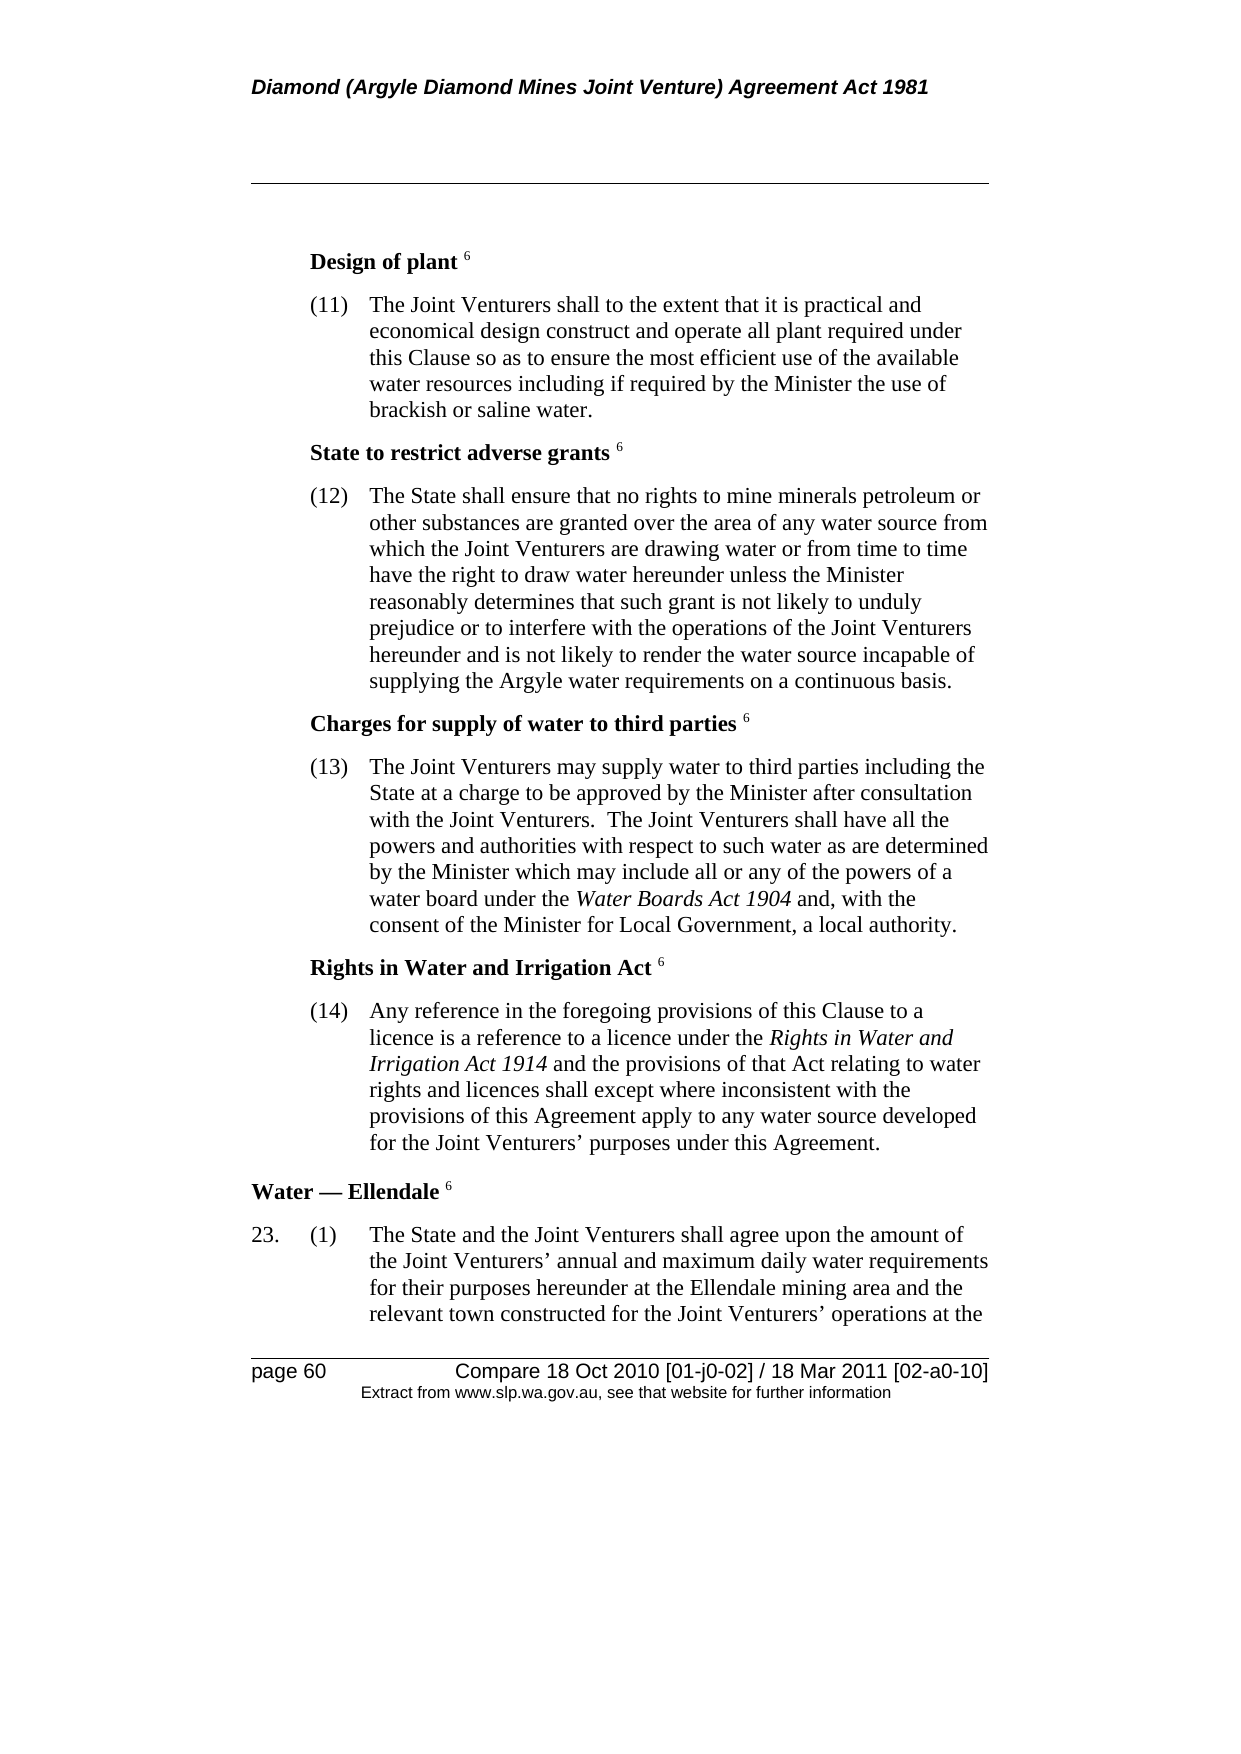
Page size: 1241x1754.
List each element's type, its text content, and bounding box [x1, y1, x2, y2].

text (11) The Joint Venturers shall to the extent that it is practical and economical design construct and operate all plant required under this Clause so as to ensure the most efficient use of the available water resources including if required by the Minister the use of brackish or saline water. [251, 291, 989, 423]
text Charges for supply of water to third parties 6 [310, 710, 989, 736]
text State to restrict adverse grants 6 [310, 439, 989, 466]
text Water — Ellendale 6 [251, 1178, 989, 1204]
text Rights in Water and Irrigation Act 6 [310, 954, 989, 981]
text Design of plant 6 [310, 248, 989, 274]
text (12) The State shall ensure that no rights to mine minerals petroleum or other substances are granted over the area of any water source from which the Joint Venturers are drawing water or from time to time have the right to draw water hereunder unless the Minister reasonably determines that such grant is not likely to unduly prejudice or to interfere with the operations of the Joint Venturers hereunder and is not likely to render the water source incapable of supplying the Argyle water requirements on a continuous basis. [251, 482, 989, 693]
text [251, 1221, 989, 1327]
text (14) Any reference in the foregoing provisions of this Clause to a licence is a reference to a licence under the Rights in Water and Irrigation Act 1914 and the provisions of that Act relating to water rights and licences shall except where inconsistent with the provisions of this Agreement apply to any water source developed for the Joint Venturers’ purposes under this Agreement. [251, 997, 989, 1155]
text (13) The Joint Venturers may supply water to third parties including the State at a charge to be approved by the Minister after consultation with the Joint Venturers. The Joint Venturers shall have all the powers and authorities with respect to such water as are determined by the Minister which may include all or any of the powers of a water board under the Water Boards Act 1904 and, with the consent of the Minister for Local Government, a local authority. [251, 753, 989, 937]
